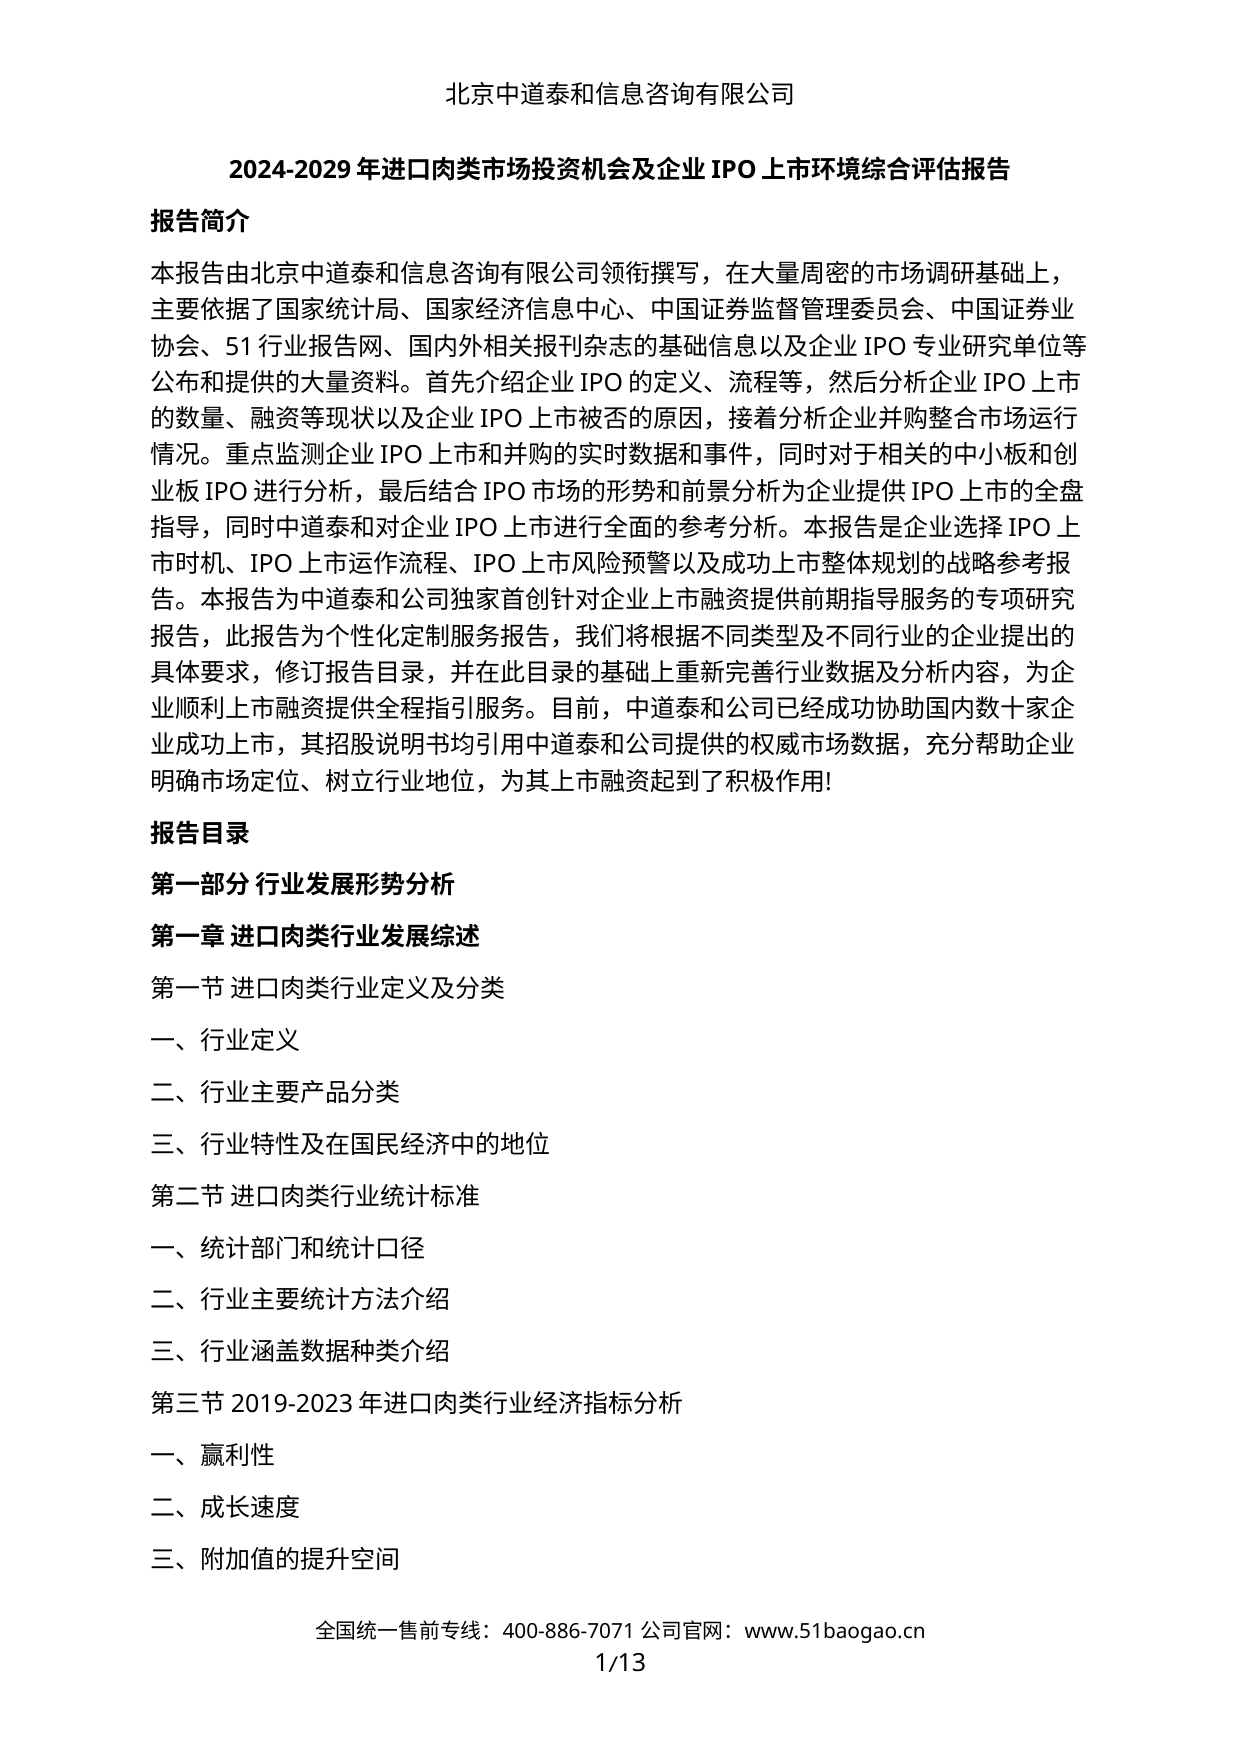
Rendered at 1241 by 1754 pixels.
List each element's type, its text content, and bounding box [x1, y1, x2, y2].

text 一、行业定义 [150, 1021, 1090, 1057]
text 一、统计部门和统计口径 [150, 1228, 1090, 1264]
text 二、行业主要统计方法介绍 [150, 1280, 1090, 1316]
text 二、行业主要产品分类 [150, 1072, 1090, 1109]
text 2024-2029年进口肉类市场投资机会及企业IPO上市环境综合评估报告 [150, 150, 1090, 186]
text 报告目录 [150, 813, 1090, 849]
text 报告简介 [150, 202, 1090, 238]
text 一、赢利性 [150, 1436, 1090, 1472]
text 第一章 进口肉类行业发展综述 [150, 917, 1090, 953]
text 第一节 进口肉类行业定义及分类 [150, 969, 1090, 1005]
text 第三节 2019-2023年进口肉类行业经济指标分析 [150, 1384, 1090, 1420]
text 本报告由北京中道泰和信息咨询有限公司领衔撰写，在大量周密的市场调研基础上，主要依据了国家统计局、国家经济信息中心、中国证券监督管理委员会、中国证券业协会、51行业报告网、国内外相关报刊杂志的基础信息以及企业IPO专业研究单位等公布和提供的大量资料。首先介绍企业IPO的定义、流程等，然后分析企业IPO上市的数量、融资等现状以及企业IPO上市被否的原因，接着分析企业并购整合市场运行情况。重点监测企业IPO上市和并购的实时数据和事件，同时对于相关的中小板和创业板IPO进行分析，最后结合IPO市场的形势和前景分析为企业提供IPO上市的全盘指导，同时中道泰和对企业IPO上市进行全面的参考分析。本报告是企业选择IPO上市时机、IPO上市运作流程、IPO上市风险预警以及成功上市整体规划的战略参考报告。本报告为中道泰和公司独家首创针对企业上市融资提供前期指导服务的专项研究报告，此报告为个性化定制服务报告，我们将根据不同类型及不同行业的企业提出的具体要求，修订报告目录，并在此目录的基础上重新完善行业数据及分析内容，为企业顺利上市融资提供全程指引服务。目前，中道泰和公司已经成功协助国内数十家企业成功上市，其招股说明书均引用中道泰和公司提供的权威市场数据，充分帮助企业明确市场定位、树立行业地位，为其上市融资起到了积极作用! [150, 254, 1090, 797]
text 第二节 进口肉类行业统计标准 [150, 1176, 1090, 1212]
text 三、行业涵盖数据种类介绍 [150, 1332, 1090, 1368]
text 三、附加值的提升空间 [150, 1539, 1090, 1576]
text 三、行业特性及在国民经济中的地位 [150, 1124, 1090, 1161]
text 第一部分 行业发展形势分析 [150, 865, 1090, 901]
text 二、成长速度 [150, 1487, 1090, 1524]
